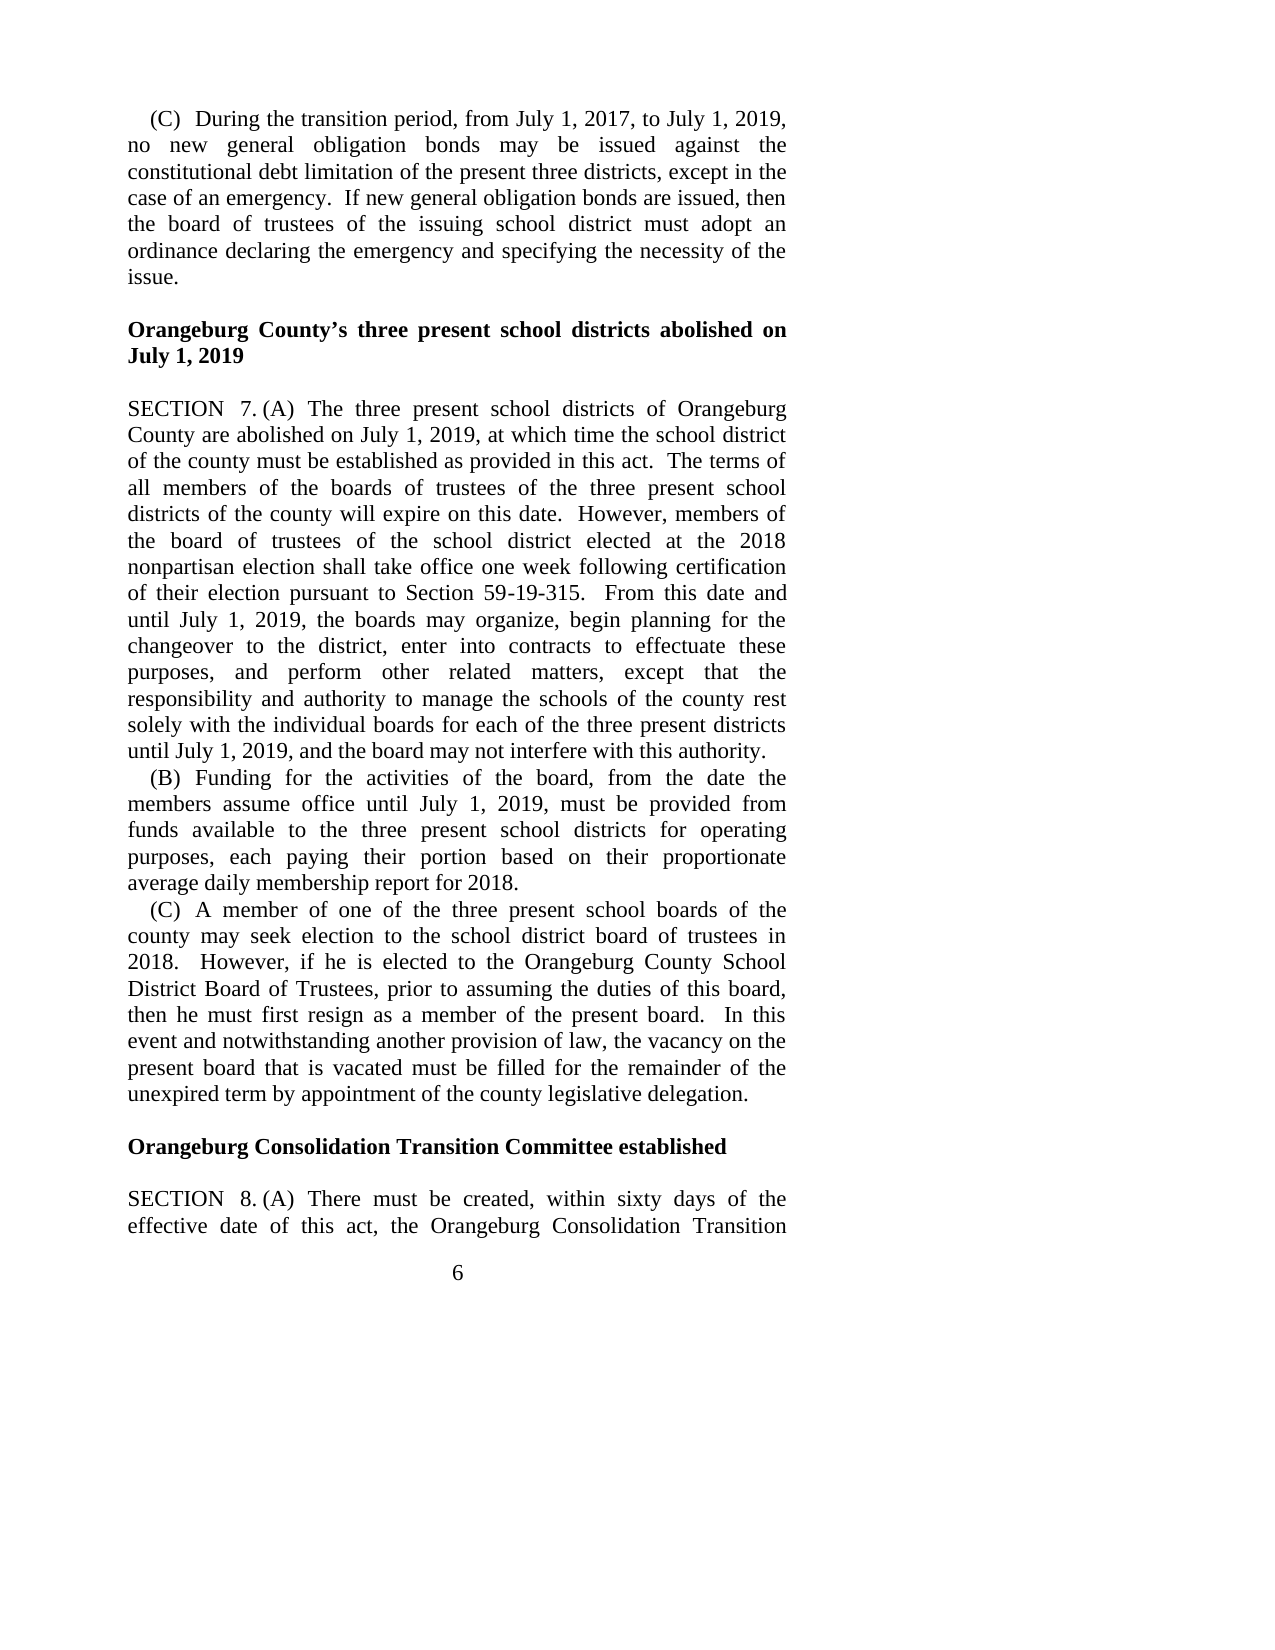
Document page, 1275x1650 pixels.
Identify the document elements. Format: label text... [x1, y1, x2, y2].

text (C) A member of one of the three present school boards of the county may seek election to the school district board of trustees in 2018. However, if he is elected to the Orangeburg County School District Board of Trustees, prior to assuming the duties of this board, then he must first resign as a member of the present board. In this event and notwithstanding another provision of law, the vacancy on the present board that is vacated must be filled for the remainder of the unexpired term by appointment of the county legislative delegation. [127, 896, 787, 1106]
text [127, 1186, 787, 1238]
text SECTION 7. (A) The three present school districts of Orangeburg County are abolished on July 1, 2019, at which time the school district of the county must be established as provided in this act. The terms of all members of the boards of trustees of the three present school districts of the county will expire on this date. However, members of the board of trustees of the school district elected at the 2018 nonpartisan election shall take office one week following certification of their election pursuant to Section 59-19-315. From this date and until July 1, 2019, the boards may organize, begin planning for the changeover to the district, enter into contracts to effectuate these purposes, and perform other related matters, except that the responsibility and authority to manage the schools of the county rest solely with the individual boards for each of the three present districts until July 1, 2019, and the board may not interfere with this authority. [127, 395, 787, 764]
text (B) Funding for the activities of the board, from the date the members assume office until July 1, 2019, must be provided from funds available to the three present school districts for operating purposes, each paying their portion based on their proportionate average daily membership report for 2018. [127, 764, 787, 896]
text (C) During the transition period, from July 1, 2017, to July 1, 2019, no new general obligation bonds may be issued against the constitutional debt limitation of the present three districts, except in the case of an emergency. If new general obligation bonds are issued, then the board of trustees of the issuing school district must adopt an ordinance declaring the emergency and specifying the necessity of the issue. [127, 105, 787, 289]
text Orangeburg County’s three present school districts abolished on July 1, 2019 [127, 316, 787, 368]
text Orangeburg Consolidation Transition Committee established [127, 1133, 787, 1159]
